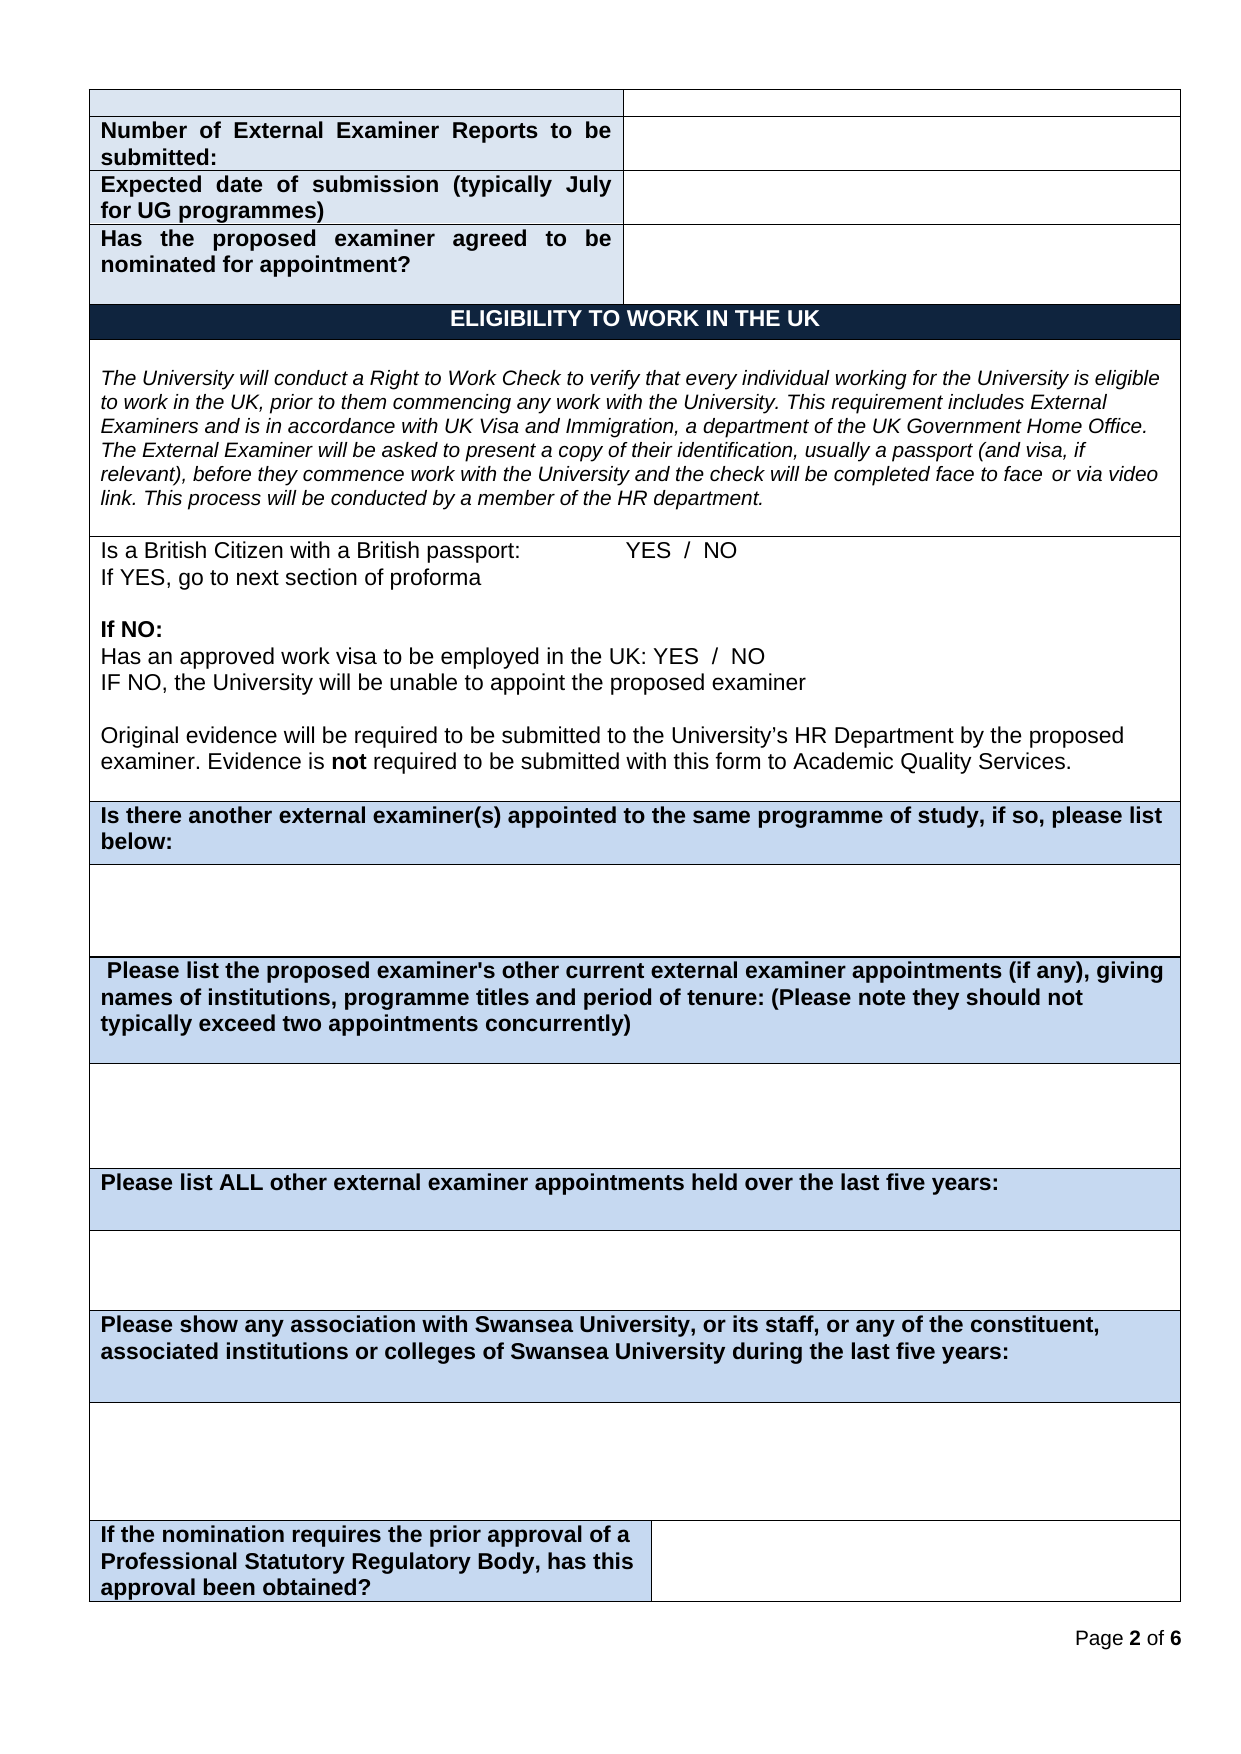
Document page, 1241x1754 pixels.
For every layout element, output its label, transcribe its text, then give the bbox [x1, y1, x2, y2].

table_cell Expected date of submission (typically July for UG programmes) [90, 171, 623, 223]
table_cell [652, 1521, 1180, 1601]
table_cell Is a British Citizen with a British passport: YES / NO If YES, go to next section of proforma If NO: Has an approved work visa to be employed in the UK: YES / NO IF NO, the University will be unable to appoint the proposed examiner Original evidence will be required to be submitted to the University’s HR Department by the proposed examiner. Evidence is not required to be submitted with this form to Academic Quality Services. [90, 537, 1180, 801]
table_cell Please list the proposed examiner's other current external examiner appointments (if any), giving names of institutions, programme titles and period of tenure: (Please note they should not typically exceed two appointments concurrently) [90, 958, 1180, 1063]
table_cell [90, 90, 623, 116]
table_cell [624, 225, 1180, 304]
table_cell [90, 1231, 1180, 1310]
table_cell The University will conduct a Right to Work Check to verify that every individual working for the University is eligible to work in the UK, prior to them commencing any work with the University. This requirement includes External Examiners and is in accordance with UK Visa and Immigration, a department of the UK Government Home Office. The External Examiner will be asked to present a copy of their identification, usually a passport (and visa, if relevant), before they commence work with the University and the check will be completed face to face or via video link. This process will be conducted by a member of the HR department. [90, 340, 1180, 536]
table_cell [90, 1521, 651, 1601]
table_cell Has the proposed examiner agreed to be nominated for appointment? [90, 225, 623, 304]
table_cell [90, 1064, 1180, 1168]
table_cell [90, 865, 1180, 956]
table_cell Number of External Examiner Reports to be submitted: [90, 117, 623, 170]
table_cell [624, 171, 1180, 223]
table_cell [624, 90, 1180, 116]
table_cell [90, 1403, 1180, 1520]
table_cell Please list ALL other external examiner appointments held over the last five years: [90, 1169, 1180, 1230]
table_cell [624, 117, 1180, 170]
table_cell Please show any association with Swansea University, or its staff, or any of the constituent, associated institutions or colleges of Swansea University during the last five years: [90, 1311, 1180, 1402]
table_cell Is there another external examiner(s) appointed to the same programme of study, if so, please list below: [90, 802, 1180, 864]
table_cell ELIGIBILITY TO WORK IN THE UK [90, 305, 1180, 339]
